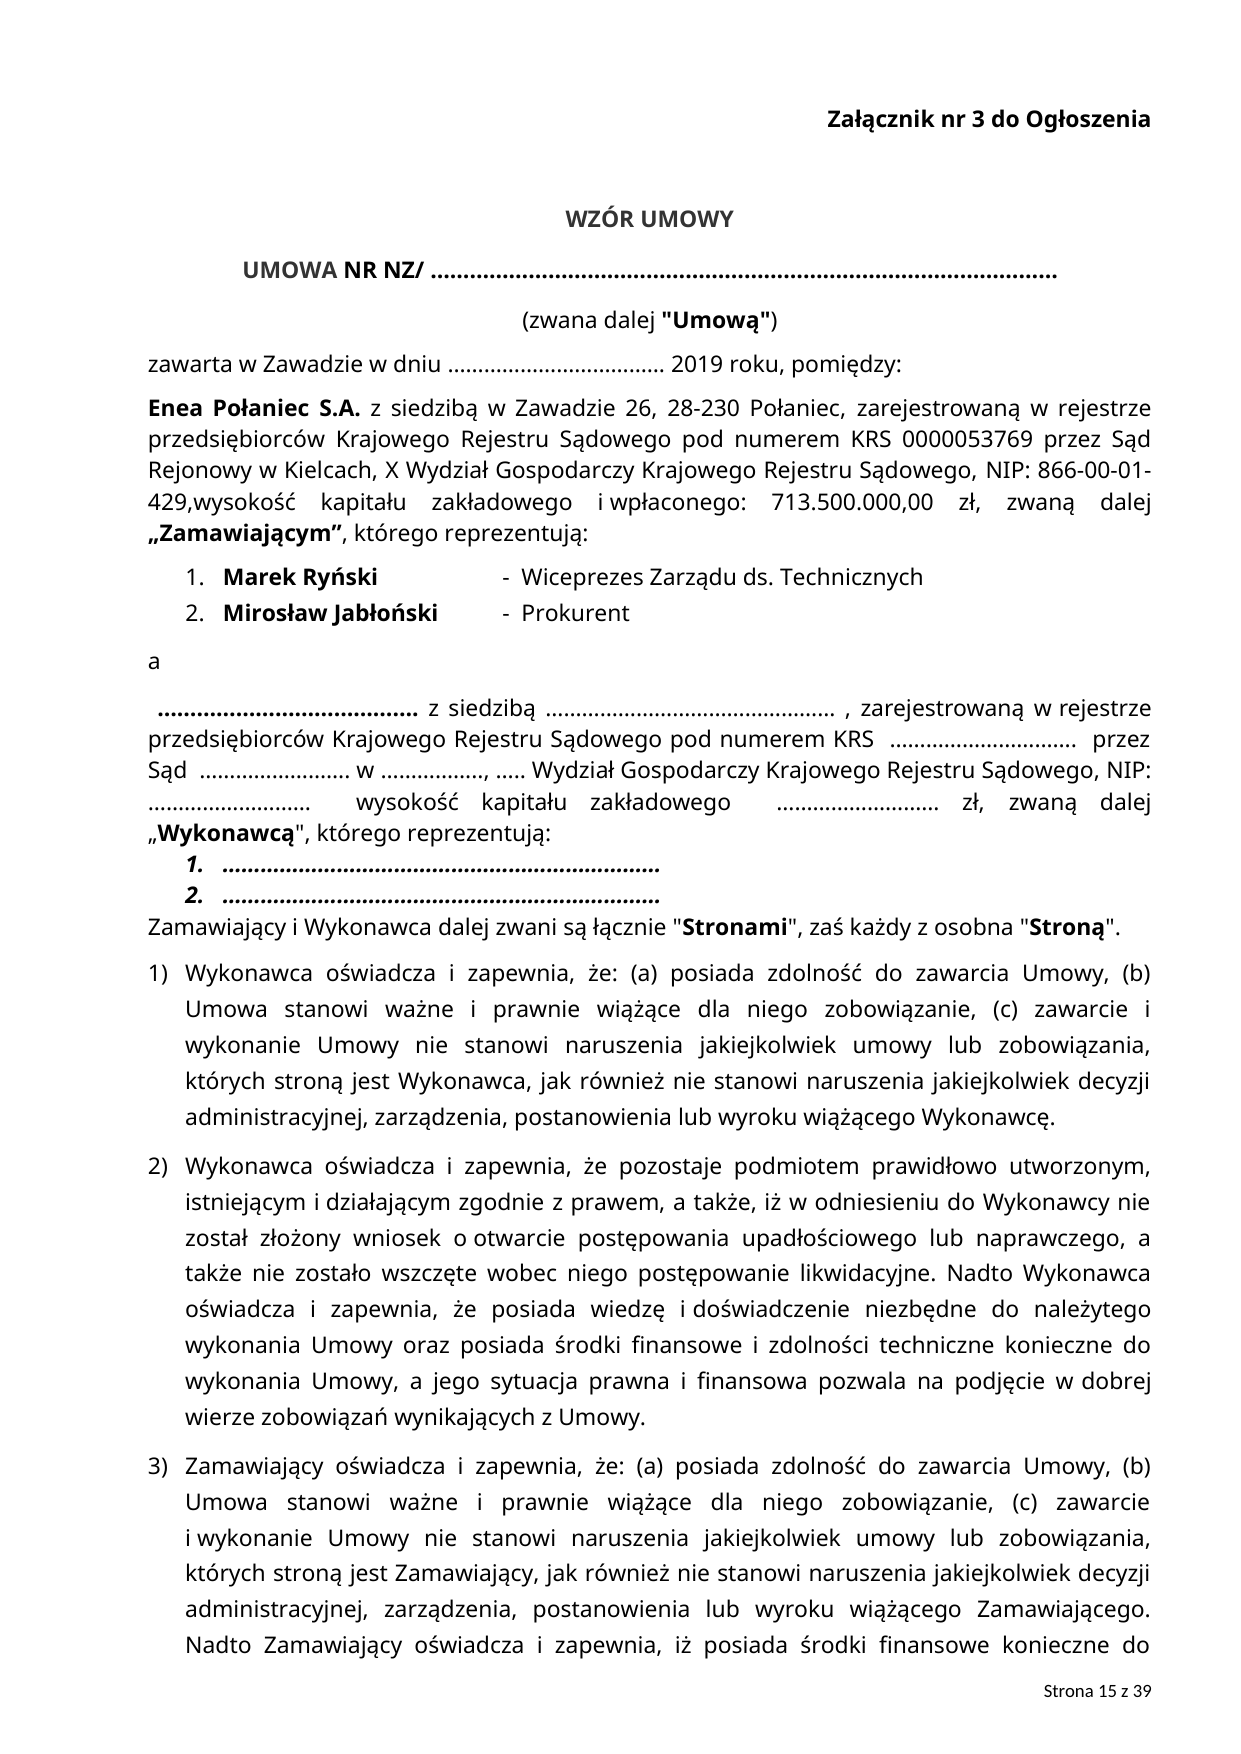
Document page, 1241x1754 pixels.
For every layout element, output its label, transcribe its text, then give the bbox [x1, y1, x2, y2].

list Mirosław Jabłoński - Prokurent [185, 596, 1152, 628]
list Wykonawca oświadcza i zapewnia, że: (a) posiada zdolność do zawarcia Umowy, (b) Umowa stanowi ważne i prawnie wiążące dla niego zobowiązanie, (c) zawarcie i wykonanie Umowy nie stanowi naruszenia jakiejkolwiek umowy lub zobowiązania, których stroną jest Wykonawca, jak również nie stanowi naruszenia jakiejkolwiek decyzji administracyjnej, zarządzenia, postanowienia lub wyroku wiążącego Wykonawcę. [148, 957, 1152, 1132]
list Wykonawca oświadcza i zapewnia, że pozostaje podmiotem prawidłowo utworzonym, istniejącym i działającym zgodnie z prawem, a także, iż w odniesieniu do Wykonawcy nie został złożony wniosek o otwarcie postępowania upadłościowego lub naprawczego, a także nie zostało wszczęte wobec niego postępowanie likwidacyjne. Nadto Wykonawca oświadcza i zapewnia, że posiada wiedzę i doświadczenie niezbędne do należytego wykonania Umowy oraz posiada środki finansowe i zdolności techniczne konieczne do wykonania Umowy, a jego sytuacja prawna i finansowa pozwala na podjęcie w dobrej wierze zobowiązań wynikających z Umowy. [148, 1149, 1152, 1432]
text zawarta w Zawadzie w dniu ……………………………… 2019 roku, pomiędzy: [148, 348, 1152, 379]
text …………………………………. z siedzibą ………………………………………… , zarejestrowaną w rejestrze przedsiębiorców Krajowego Rejestru Sądowego pod numerem KRS …………………………. przez Sąd ……………………. w …………….., ….. Wydział Gospodarczy Krajowego Rejestru Sądowego, NIP: ……………………… wysokość kapitału zakładowego ……………………… zł, zwaną dalej „Wykonawcą", którego reprezentują: [148, 692, 1152, 848]
list …………………………………………………………… [185, 848, 1152, 879]
text Enea Połaniec S.A. z siedzibą w Zawadzie 26, 28-230 Połaniec, zarejestrowaną w rejestrze przedsiębiorców Krajowego Rejestru Sądowego pod numerem KRS 0000053769 przez Sąd Rejonowy w Kielcach, X Wydział Gospodarczy Krajowego Rejestru Sądowego, NIP: 866-00-01-429,wysokość kapitału zakładowego i wpłaconego: 713.500.000,00 zł, zwaną dalej „Zamawiającym”, którego reprezentują: [148, 392, 1152, 548]
text Zamawiający i Wykonawca dalej zwani są łącznie "Stronami", zaś każdy z osobna "Stroną". [148, 911, 1152, 942]
list …………………………………………………………… [185, 879, 1152, 911]
text UMOWA NR NZ/ …………………………………………………………………………………… [148, 254, 1152, 285]
text a [148, 645, 1152, 676]
text Załącznik nr 3 do Ogłoszenia [148, 103, 1152, 134]
text WZÓR UMOWY [148, 203, 1152, 235]
list Marek Ryński - Wiceprezes Zarządu ds. Technicznych [185, 561, 1152, 592]
text (zwana dalej "Umową") [148, 304, 1152, 336]
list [148, 1449, 1152, 1661]
